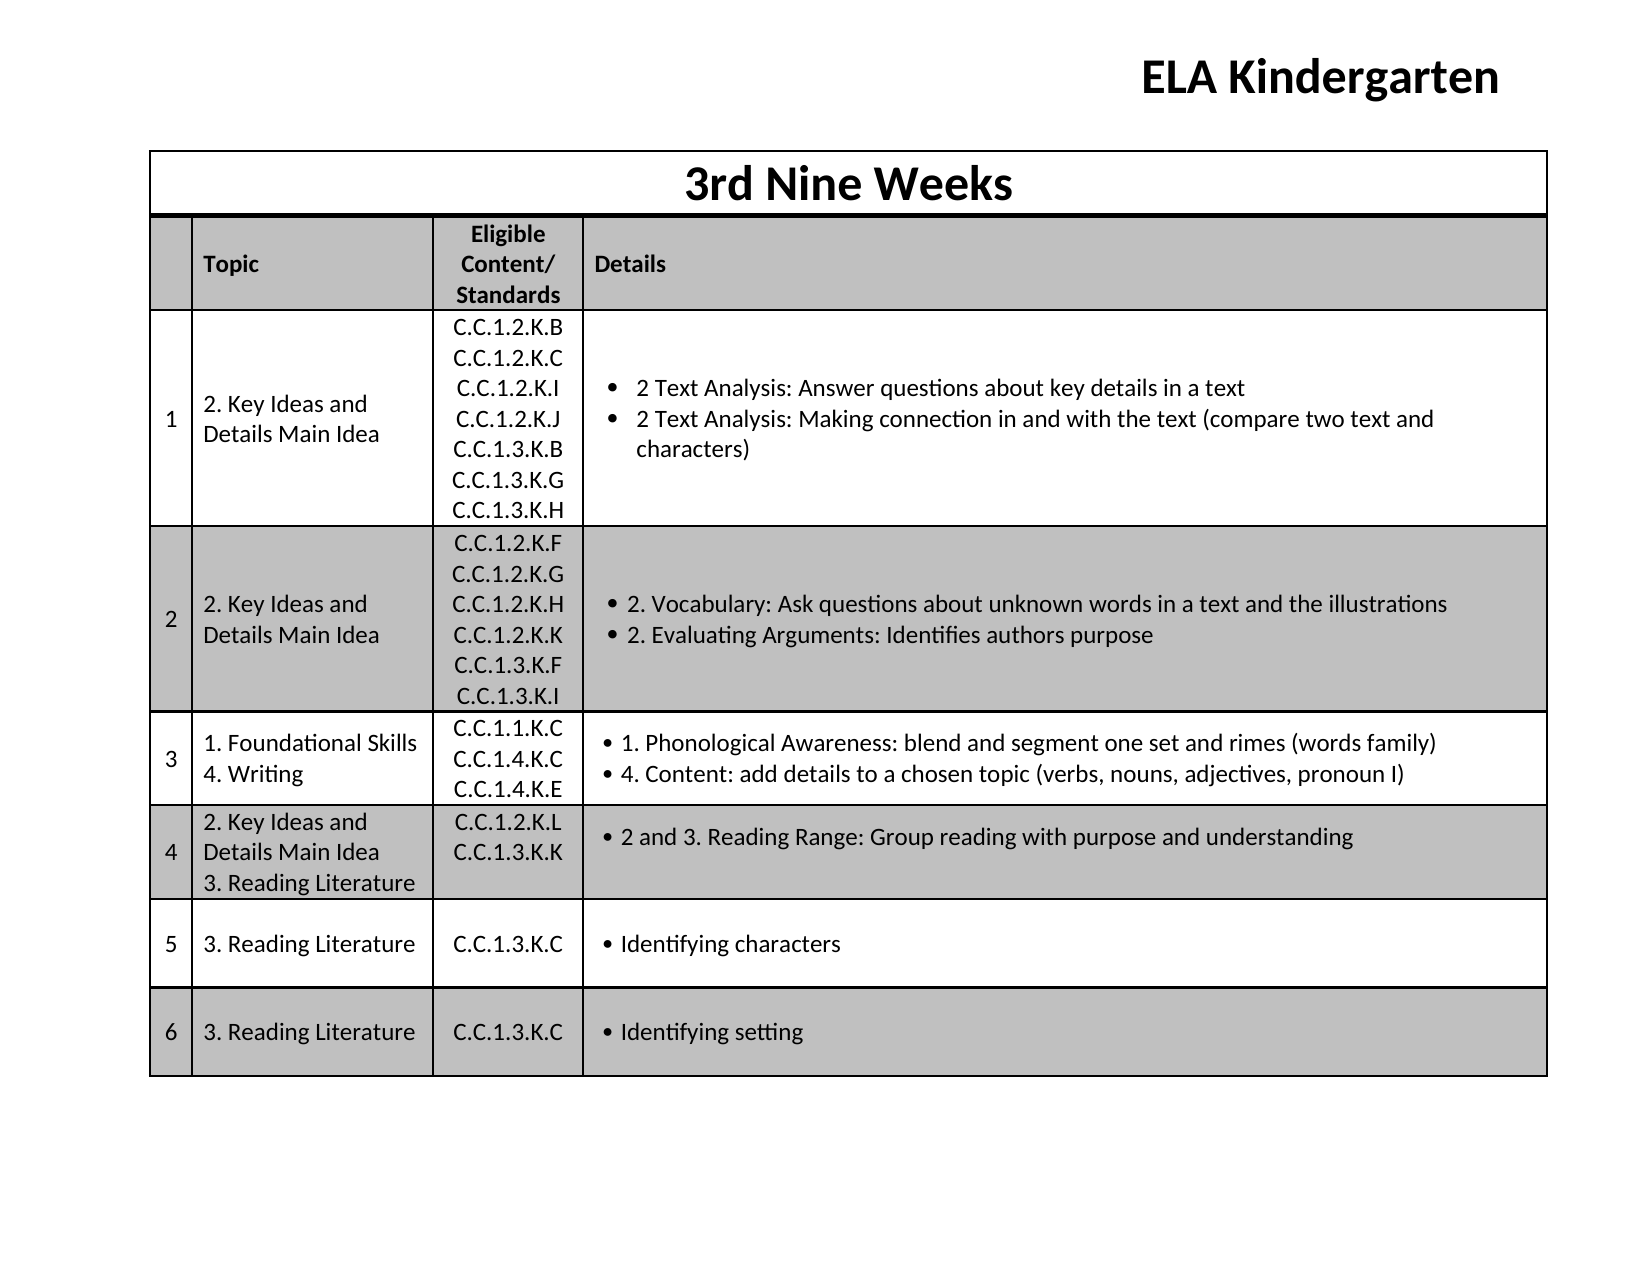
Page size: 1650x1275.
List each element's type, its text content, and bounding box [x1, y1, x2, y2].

table_cell 2. Vocabulary: Ask questions about unknown words in a text and the illustrations 2. Evaluating Arguments: Identifies authors purpose [584, 527, 1546, 710]
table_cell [193, 989, 432, 1075]
table_cell 6 [151, 989, 191, 1075]
table_cell 2 [151, 527, 191, 710]
table_cell C.C.1.2.K.L C.C.1.3.K.K [434, 806, 582, 898]
table_cell 4 [151, 806, 191, 898]
table_cell 2. Key Ideas and Details Main Idea [193, 527, 432, 710]
table_cell C.C.1.3.K.C [434, 989, 582, 1075]
table_cell Identifying characters [584, 900, 1546, 986]
table_cell C.C.1.3.K.C [434, 900, 582, 986]
table_cell 2 Text Analysis: Answer questions about key details in a text 2 Text Analysis: Making connection in and with the text (compare two text and characters) [584, 311, 1546, 525]
table_cell [151, 218, 191, 309]
table_cell 2. Key Ideas and Details Main Idea [193, 311, 432, 525]
table_cell 3rd Nine Weeks [151, 152, 1546, 213]
table_cell 3. Reading Literature [193, 900, 432, 986]
table_cell 3 [151, 713, 191, 804]
table_cell 1. Phonological Awareness: blend and segment one set and rimes (words family) 4. Content: add details to a chosen topic (verbs, nouns, adjectives, pronoun I) [584, 713, 1546, 804]
table_cell C.C.1.1.K.C C.C.1.4.K.C C.C.1.4.K.E [434, 713, 582, 804]
table_cell Topic [193, 218, 432, 309]
table_cell 1. Foundational Skills 4. Writing [193, 713, 432, 804]
table_cell 2. Key Ideas and Details Main Idea 3. Reading Literature [193, 806, 432, 898]
table_cell C.C.1.2.K.B C.C.1.2.K.C C.C.1.2.K.I C.C.1.2.K.J C.C.1.3.K.B C.C.1.3.K.G C.C.1.3.K.H [434, 311, 582, 525]
table_cell Details [584, 218, 1546, 309]
table_cell 2 and 3. Reading Range: Group reading with purpose and understanding [584, 806, 1546, 898]
table_cell 5 [151, 900, 191, 986]
table_cell Eligible Content/ Standards [434, 218, 582, 309]
table_cell C.C.1.2.K.F C.C.1.2.K.G C.C.1.2.K.H C.C.1.2.K.K C.C.1.3.K.F C.C.1.3.K.I [434, 527, 582, 710]
table_cell Identifying setting [584, 989, 1546, 1075]
table_cell 1 [151, 311, 191, 525]
